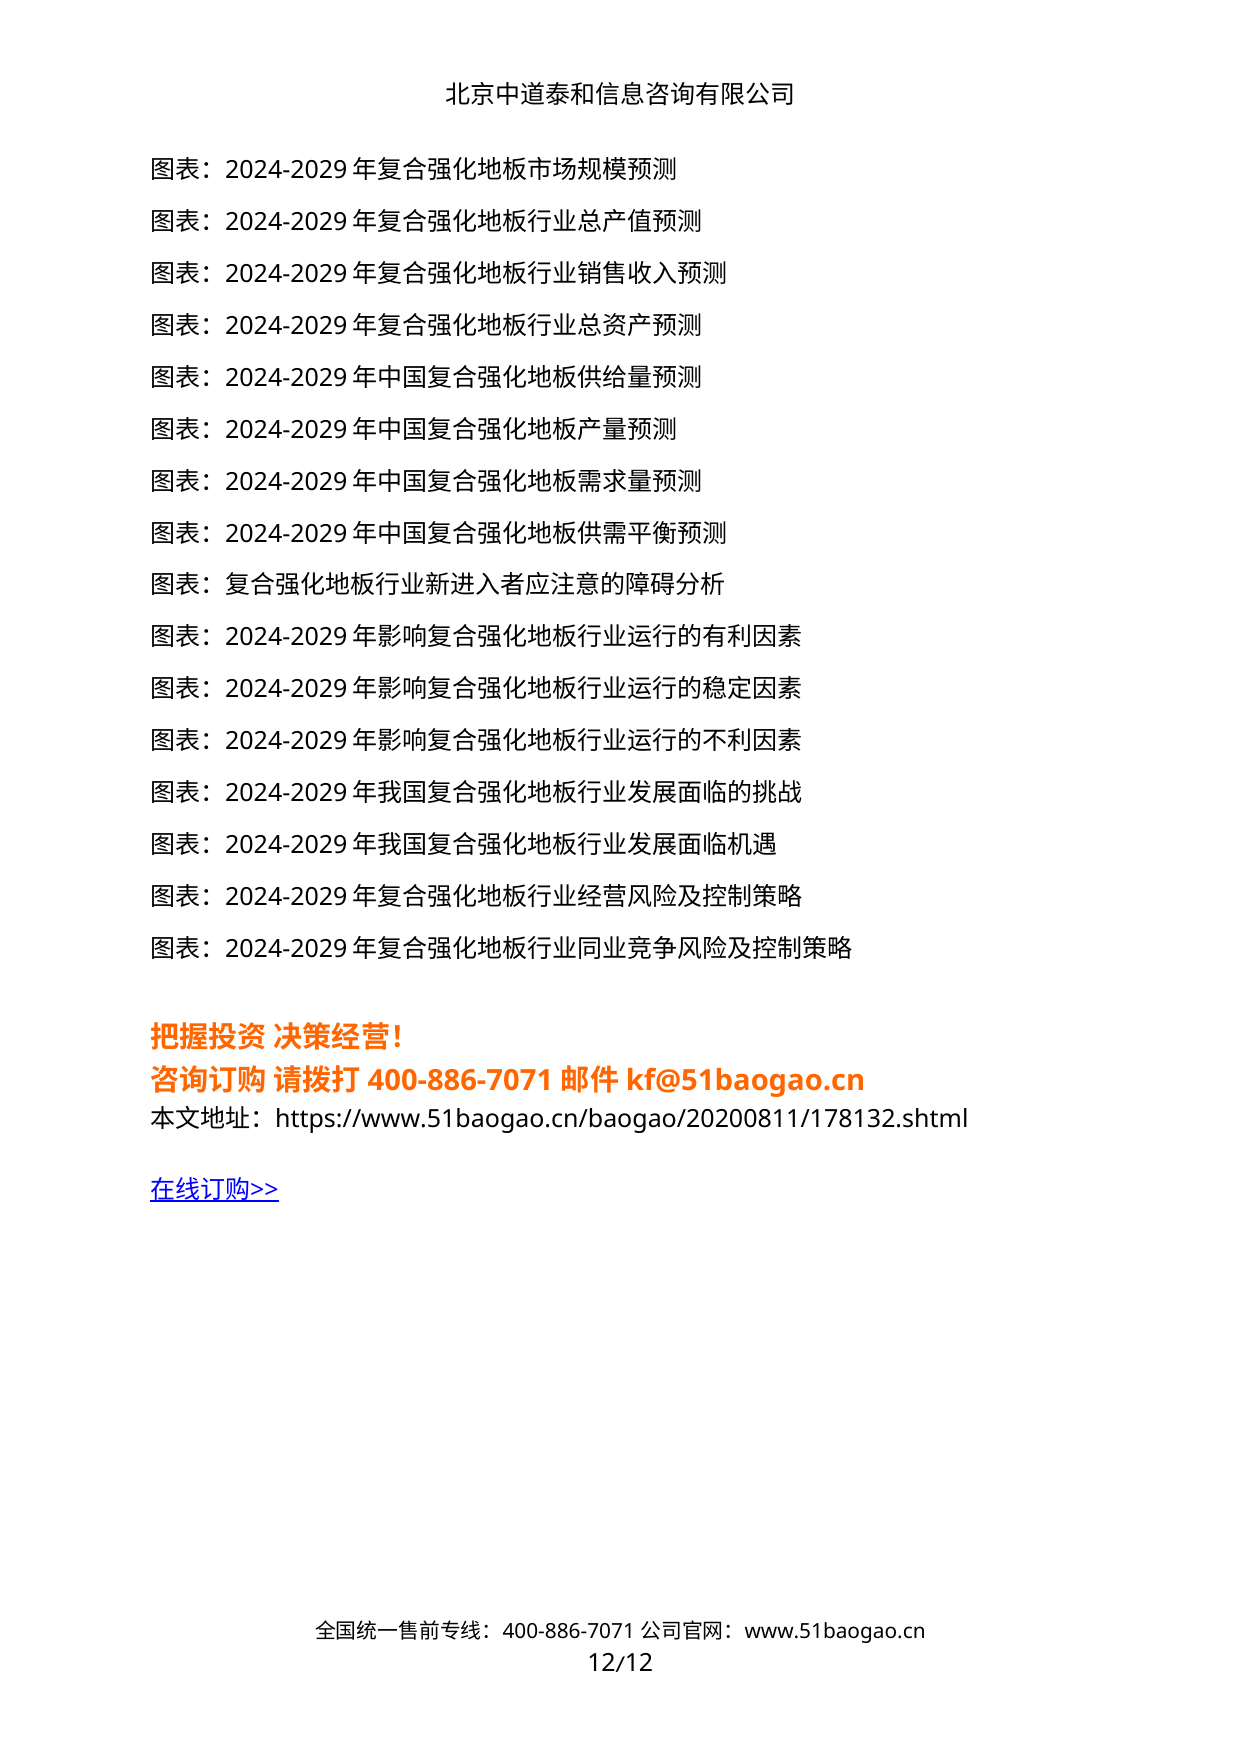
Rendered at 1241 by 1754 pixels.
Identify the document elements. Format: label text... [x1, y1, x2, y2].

text 图表：2024-2029年中国复合强化地板需求量预测 [150, 461, 1090, 497]
text 图表：2024-2029年我国复合强化地板行业发展面临的挑战 [150, 772, 1090, 809]
text 图表：2024-2029年影响复合强化地板行业运行的不利因素 [150, 721, 1090, 757]
text 图表：复合强化地板行业新进入者应注意的障碍分析 [150, 565, 1090, 601]
text 图表：2024-2029年中国复合强化地板供给量预测 [150, 357, 1090, 394]
text 图表：2024-2029年复合强化地板行业总产值预测 [150, 202, 1090, 238]
text 图表：2024-2029年复合强化地板行业总资产预测 [150, 306, 1090, 342]
text 图表：2024-2029年复合强化地板行业销售收入预测 [150, 254, 1090, 290]
text 图表：2024-2029年复合强化地板行业同业竞争风险及控制策略 [150, 928, 1090, 964]
text 图表：2024-2029年我国复合强化地板行业发展面临机遇 [150, 824, 1090, 861]
text 图表：2024-2029年复合强化地板市场规模预测 [150, 150, 1090, 186]
text 图表：2024-2029年中国复合强化地板产量预测 [150, 409, 1090, 446]
text 图表：2024-2029年影响复合强化地板行业运行的有利因素 [150, 617, 1090, 653]
text 图表：2024-2029年影响复合强化地板行业运行的稳定因素 [150, 669, 1090, 705]
text 图表：2024-2029年复合强化地板行业经营风险及控制策略 [150, 876, 1090, 912]
text 图表：2024-2029年中国复合强化地板供需平衡预测 [150, 513, 1090, 549]
text 把握投资 决策经营！咨询订购 请拨打 400-886-7071 邮件 kf@51baogao.cn本文地址：https://www.51baogao.cn/baogao/20200811/178132.shtml [150, 980, 1090, 1135]
text 在线订购>> [150, 1135, 1090, 1205]
